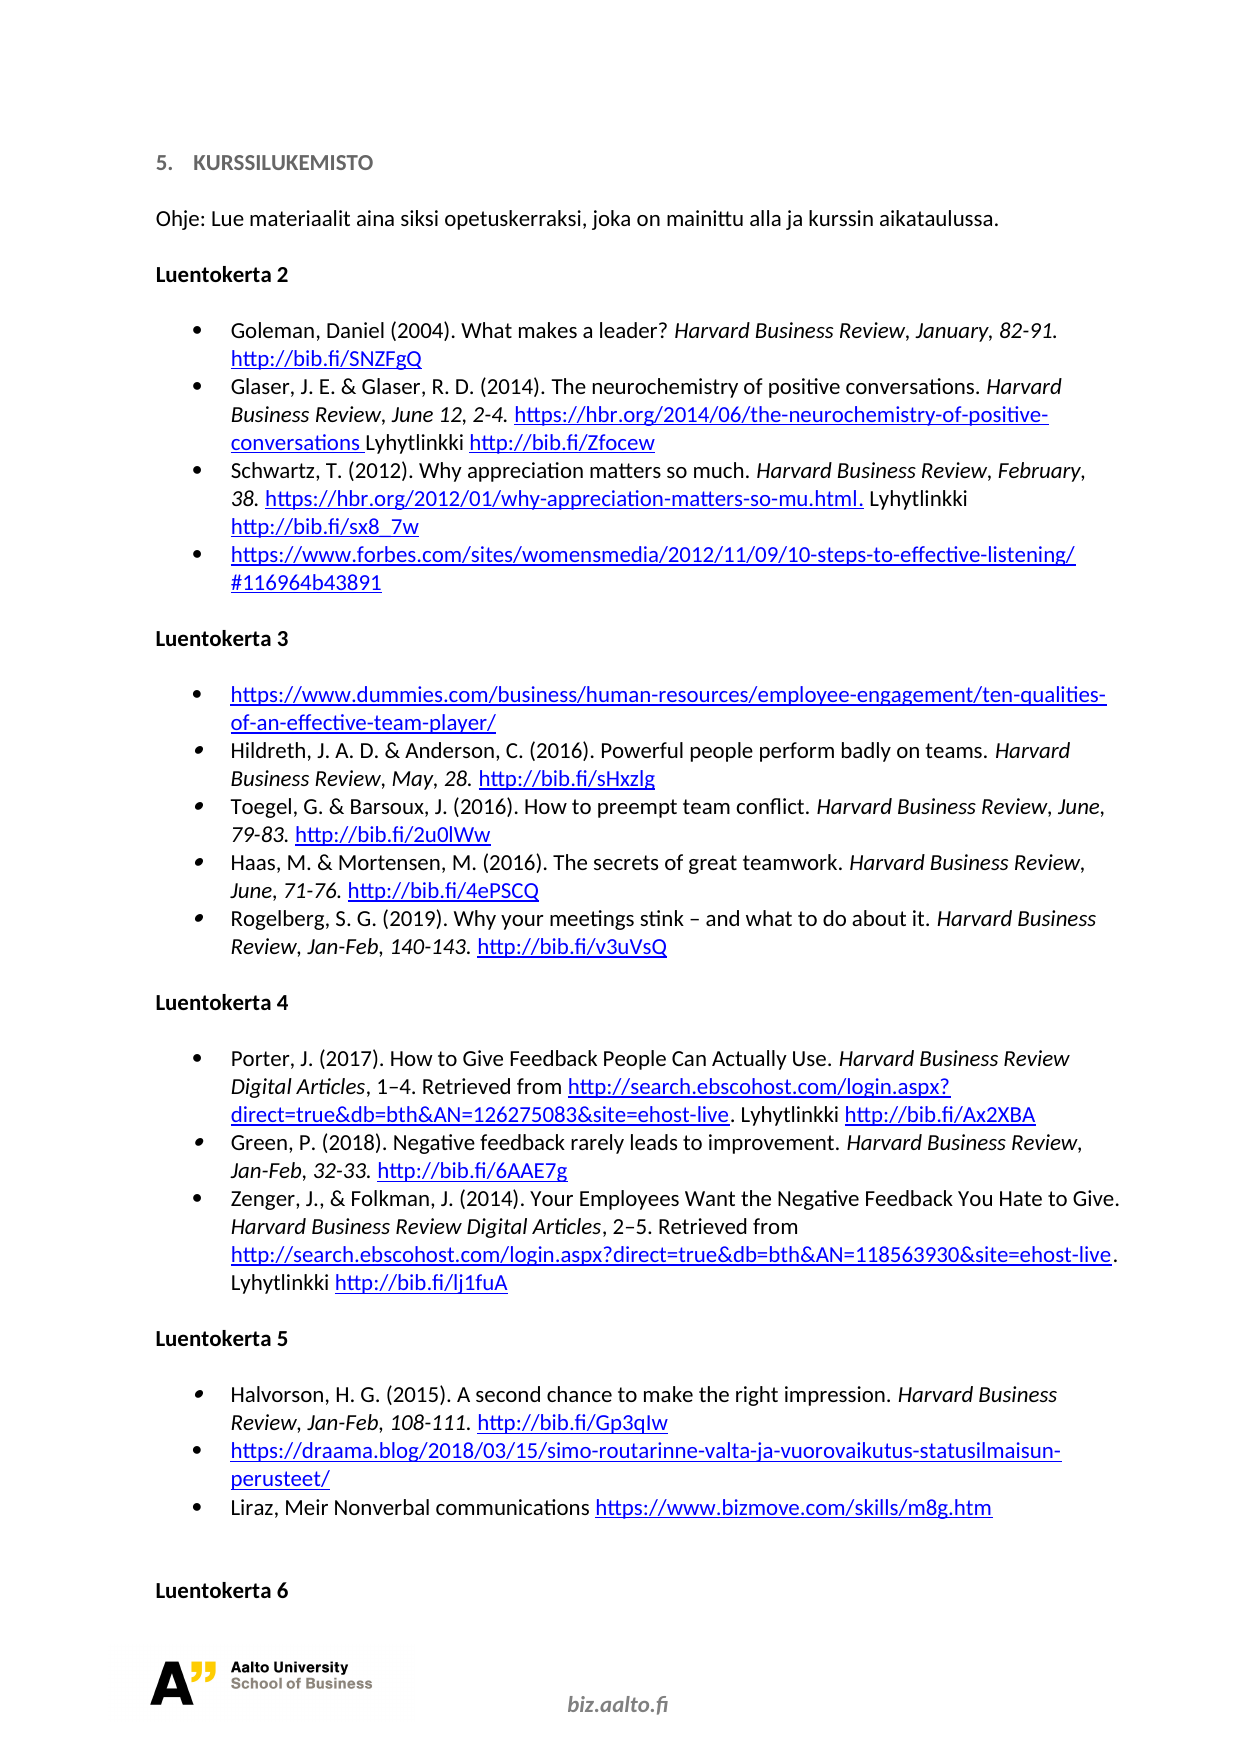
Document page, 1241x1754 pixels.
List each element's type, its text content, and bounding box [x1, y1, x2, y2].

list Toegel, G. & Barsoux, J. (2016). How to preempt team conflict. Harvard Business Review, June, 79-83. http://bib.fi/2u0lWw [193, 792, 1122, 848]
list Schwartz, T. (2012). Why appreciation matters so much. Harvard Business Review, February, 38. https://hbr.org/2012/01/why-appreciation-matters-so-mu.html. Lyhytlinkki http://bib.fi/sx8_7w [193, 456, 1122, 540]
picture [107, 1644, 415, 1722]
list KURSSILUKEMISTO [156, 148, 1122, 176]
list Porter, J. (2017). How to Give Feedback People Can Actually Use. Harvard Business Review Digital Articles, 1–4. Retrieved from http://search.ebscohost.com/login.aspx?direct=true&db=bth&AN=126275083&site=ehost-live. Lyhytlinkki http://bib.fi/Ax2XBA [193, 1044, 1122, 1128]
text Luentokerta 6 [155, 1577, 1122, 1605]
list https://www.dummies.com/business/human-resources/employee-engagement/ten-qualities-of-an-effective-team-player/ [193, 680, 1122, 736]
text Luentokerta 5 [155, 1324, 1122, 1352]
text Luentokerta 3 [118, 624, 1122, 652]
list Haas, M. & Mortensen, M. (2016). The secrets of great teamwork. Harvard Business Review, June, 71-76. http://bib.fi/4ePSCQ [193, 848, 1122, 904]
list Glaser, J. E. & Glaser, R. D. (2014). The neurochemistry of positive conversations. Harvard Business Review, June 12, 2-4. https://hbr.org/2014/06/the-neurochemistry-of-positive-conversations Lyhytlinkki http://bib.fi/Zfocew [193, 372, 1122, 456]
list Zenger, J., & Folkman, J. (2014). Your Employees Want the Negative Feedback You Hate to Give. Harvard Business Review Digital Articles, 2–5. Retrieved from http://search.ebscohost.com/login.aspx?direct=true&db=bth&AN=118563930&site=ehost-live. Lyhytlinkki http://bib.fi/lj1fuA [193, 1184, 1122, 1296]
text Ohje: Lue materiaalit aina siksi opetuskerraksi, joka on mainittu alla ja kurssin aikataulussa. [156, 204, 1122, 232]
text Luentokerta 2 [156, 260, 1122, 288]
list Green, P. (2018). Negative feedback rarely leads to improvement. Harvard Business Review, Jan-Feb, 32-33. http://bib.fi/6AAE7g [193, 1128, 1122, 1184]
list https://draama.blog/2018/03/15/simo-routarinne-valta-ja-vuorovaikutus-statusilmaisun-perusteet/ [193, 1437, 1122, 1493]
list Liraz, Meir Nonverbal communications https://www.bizmove.com/skills/m8g.htm [193, 1493, 1122, 1521]
text Luentokerta 4 [118, 988, 1122, 1016]
list Hildreth, J. A. D. & Anderson, C. (2016). Powerful people perform badly on teams. Harvard Business Review, May, 28. http://bib.fi/sHxzlg [193, 736, 1122, 792]
list Rogelberg, S. G. (2019). Why your meetings stink – and what to do about it. Harvard Business Review, Jan-Feb, 140-143. http://bib.fi/v3uVsQ [193, 904, 1122, 960]
list Goleman, Daniel (2004). What makes a leader? Harvard Business Review, January, 82-91. http://bib.fi/SNZFgQ [193, 316, 1122, 372]
list https://www.forbes.com/sites/womensmedia/2012/11/09/10-steps-to-effective-listening/#116964b43891 [193, 540, 1122, 596]
list Halvorson, H. G. (2015). A second chance to make the right impression. Harvard Business Review, Jan-Feb, 108-111. http://bib.fi/Gp3qIw [193, 1381, 1122, 1437]
